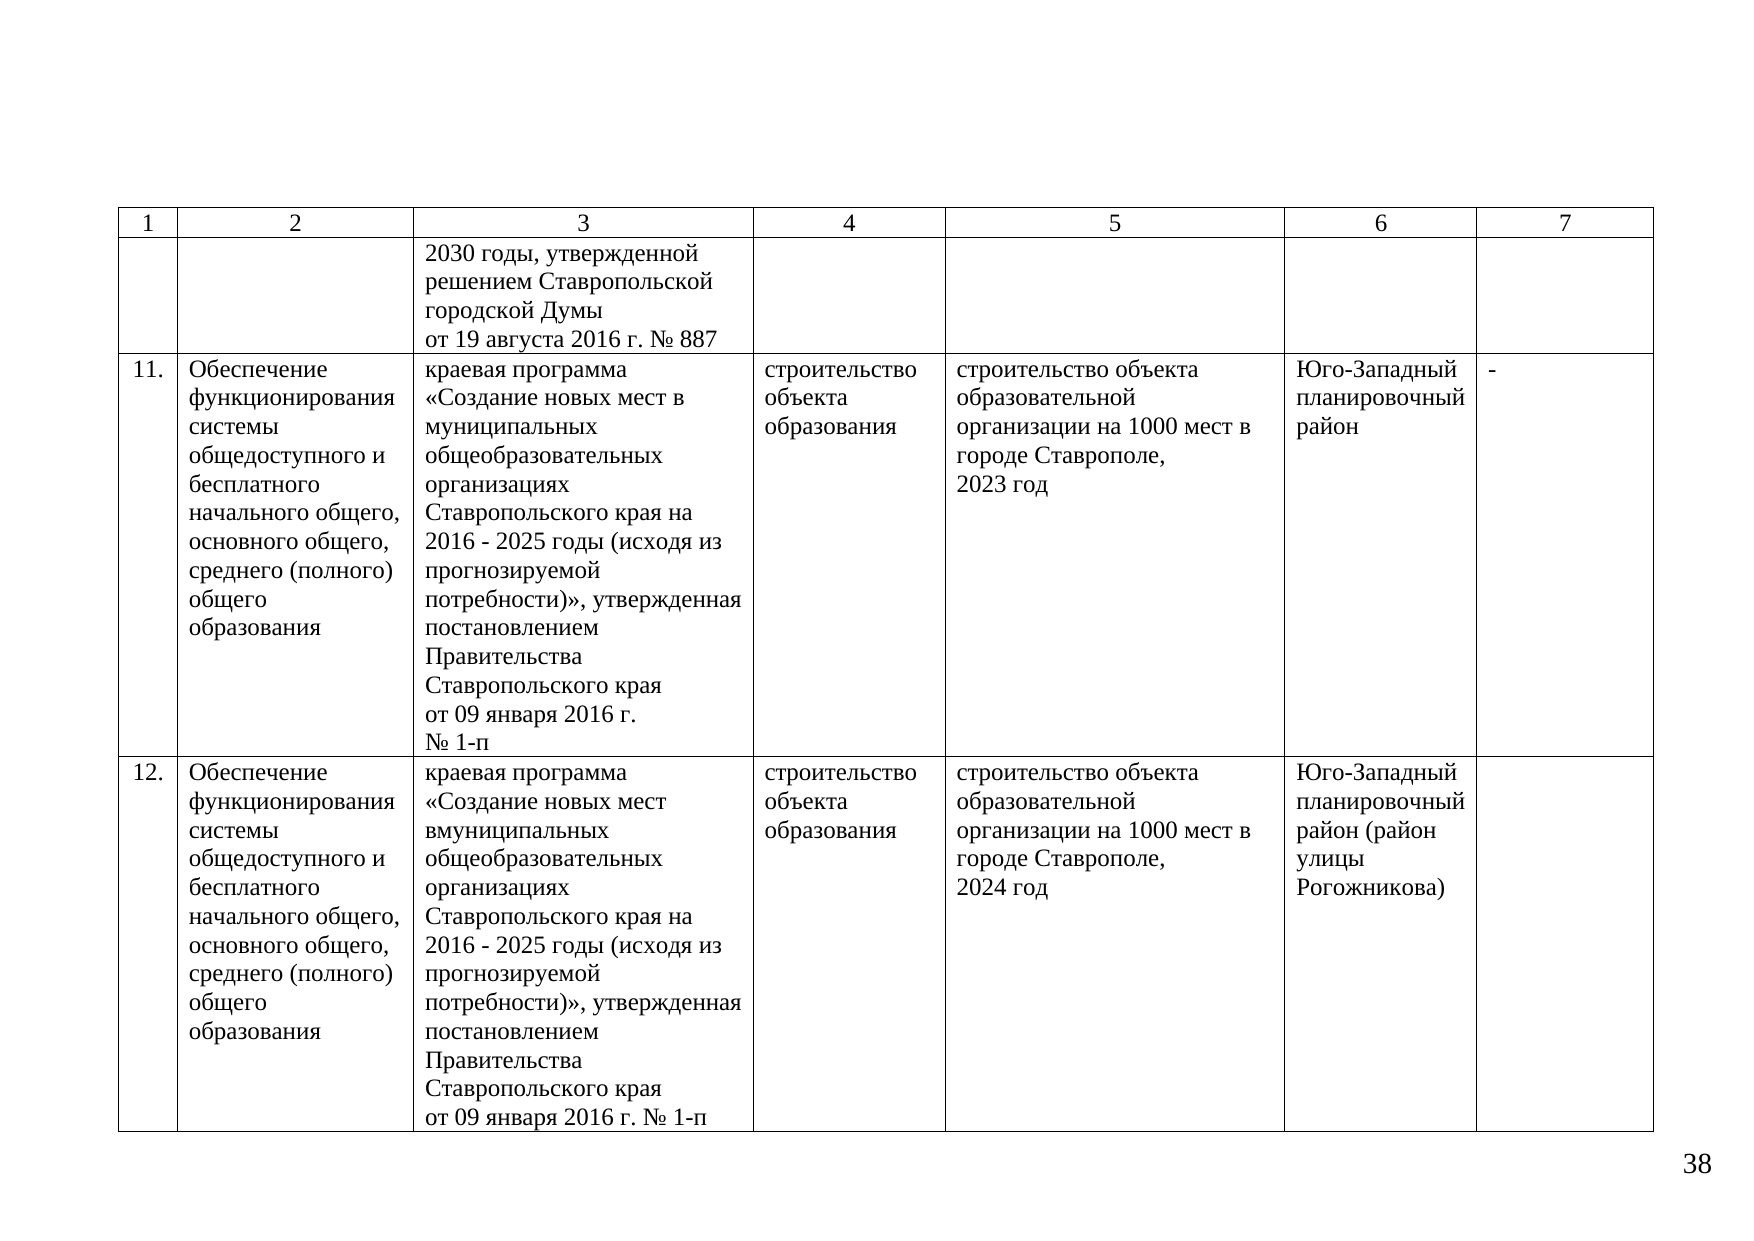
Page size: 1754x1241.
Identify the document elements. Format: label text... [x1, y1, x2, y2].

table_cell [946, 238, 1284, 353]
table_cell Обеспечение функционирования системы общедоступного и бесплатного начального общего, основного общего, среднего (полного) общего образования [178, 354, 413, 756]
table_cell 3 [414, 208, 753, 237]
table_cell 6 [1285, 208, 1476, 237]
table_cell 2030 годы, утвержденной решением Ставропольской городской Думы от 19 августа 2016 г. № 887 [414, 238, 753, 353]
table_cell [178, 757, 413, 1131]
table_cell - [1477, 354, 1653, 756]
table_cell 11. [119, 354, 177, 756]
table_cell 5 [946, 208, 1284, 237]
table_cell 7 [1477, 208, 1653, 237]
table_cell 2 [178, 208, 413, 237]
table_cell строительство объекта образования [754, 354, 945, 756]
table_cell [754, 238, 945, 353]
table_cell [119, 238, 177, 353]
table_cell 12. [119, 757, 177, 1131]
table_cell 4 [754, 208, 945, 237]
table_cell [946, 757, 1284, 1131]
table_cell Юго-Западный планировочный район (район улицы Рогожникова) [1285, 757, 1476, 1131]
table_cell [1477, 238, 1653, 353]
table_cell 1 [119, 208, 177, 237]
table_cell строительство объекта образования [754, 757, 945, 1131]
table_cell [1477, 757, 1653, 1131]
table_cell [1285, 238, 1476, 353]
table_cell строительство объекта образовательной организации на 1000 мест в городе Ставрополе, 2023 год [946, 354, 1284, 756]
table_cell Юго-Западный планировочный район [1285, 354, 1476, 756]
table_cell [178, 238, 413, 353]
